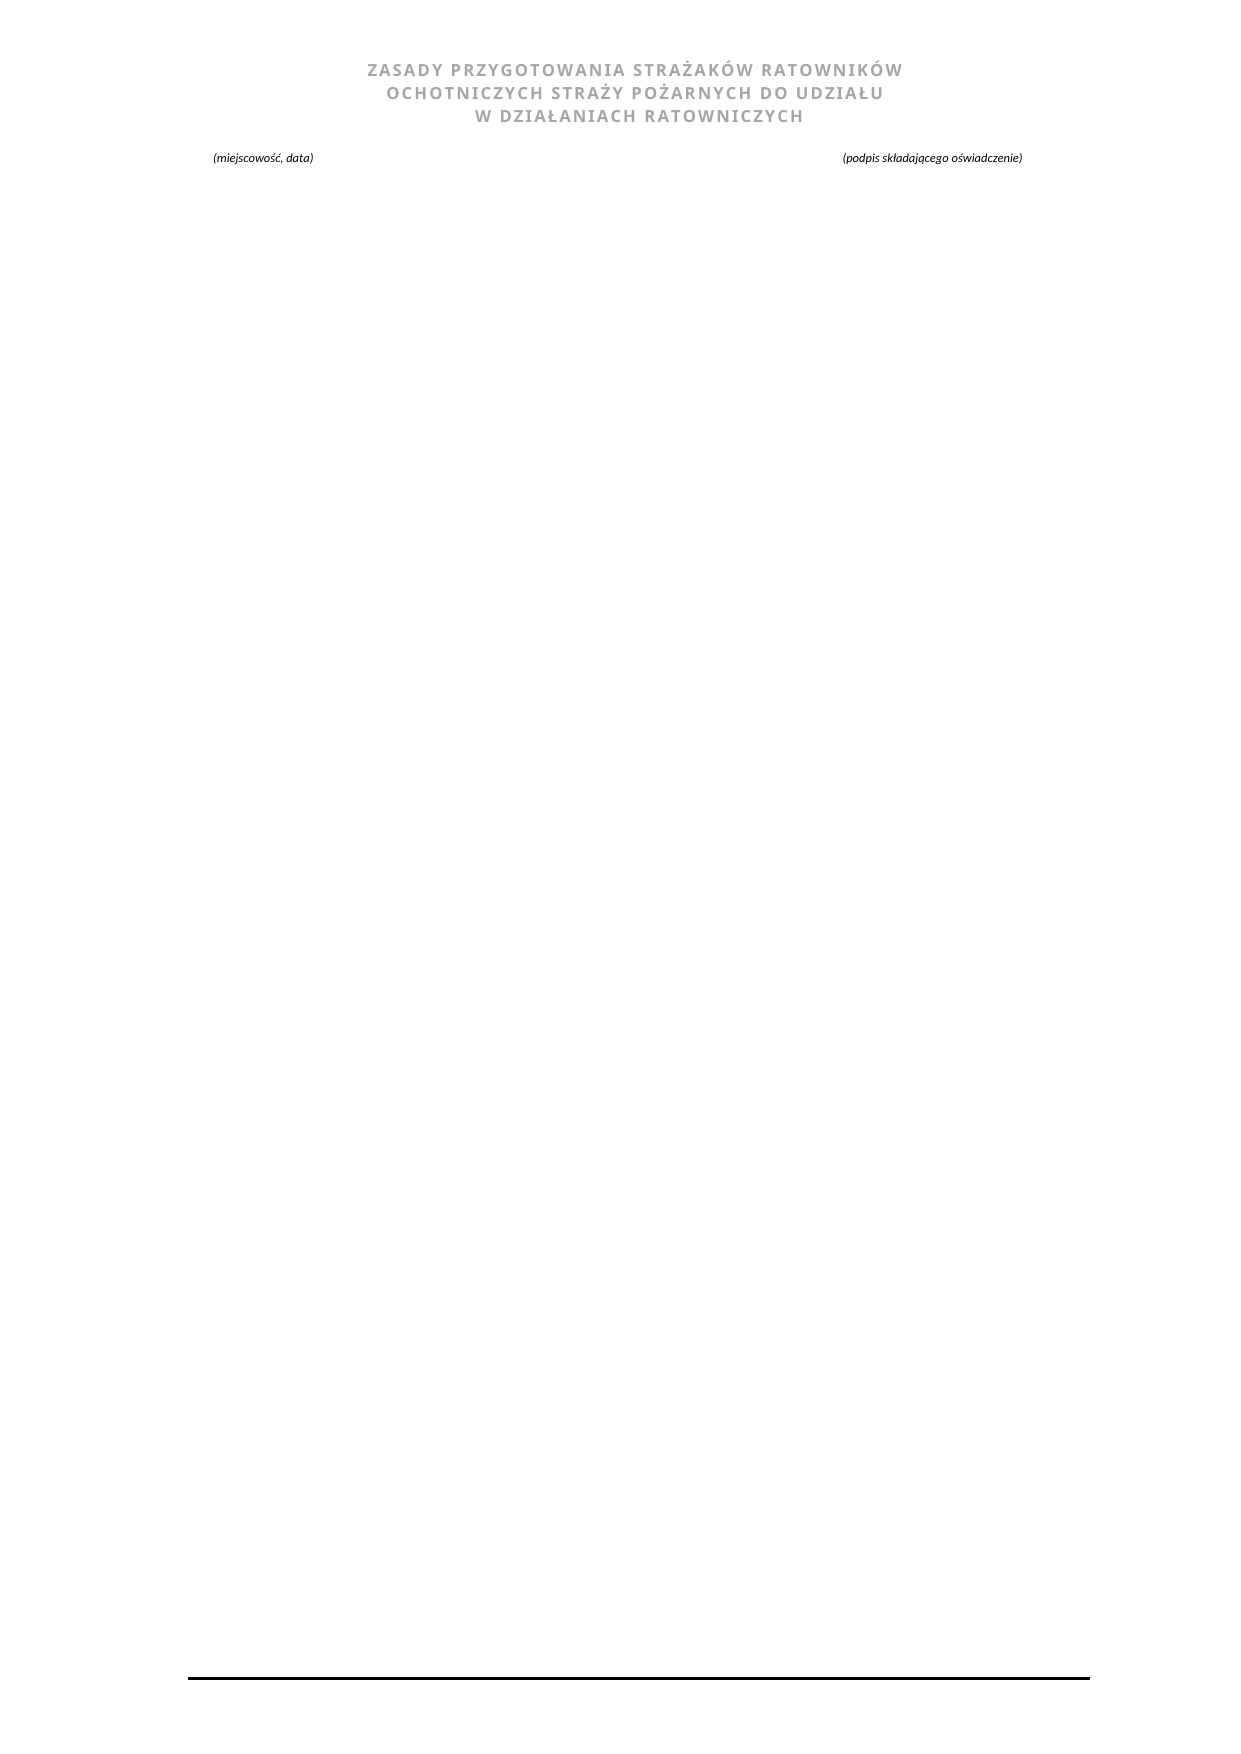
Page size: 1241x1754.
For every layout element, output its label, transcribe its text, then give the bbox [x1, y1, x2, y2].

text (miejscowość, data) (podpis składającego oświadczenie) [187, 150, 1090, 165]
